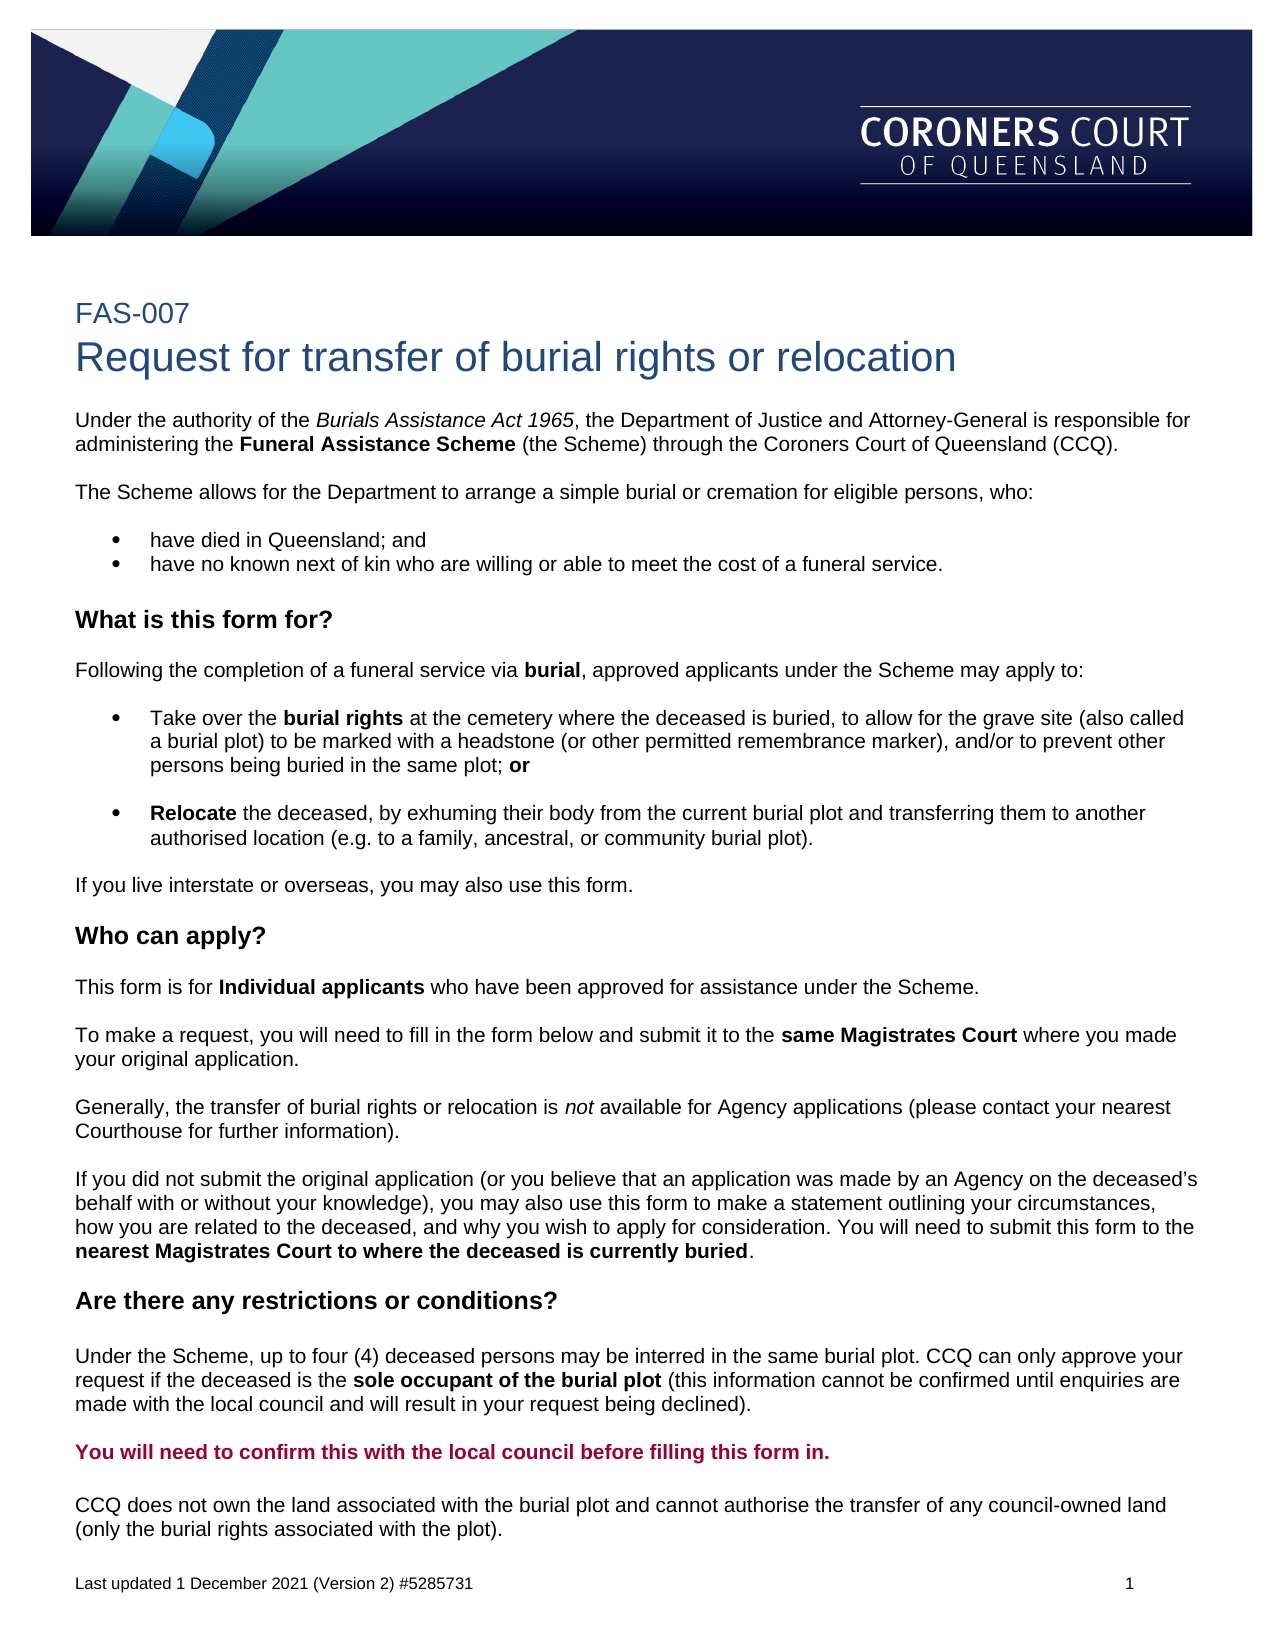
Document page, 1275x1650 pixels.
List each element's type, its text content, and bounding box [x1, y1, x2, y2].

picture [0, 0, 1275, 236]
text If you did not submit the original application (or you believe that an application was made by an Agency on the deceased’s behalf with or without your knowledge), you may also use this form to make a statement outlining your circumstances, how you are related to the deceased, and why you wish to apply for consideration. You will need to submit this form to the nearest Magistrates Court to where the deceased is currently buried. [75, 1167, 1200, 1262]
subtitle FAS-007 [75, 296, 1200, 330]
text If you live interstate or overseas, you may also use this form. [75, 873, 1200, 897]
text Generally, the transfer of burial rights or relocation is not available for Agency applications (please contact your nearest Courthouse for further information). [75, 1095, 1200, 1143]
list have no known next of kin who are willing or able to meet the cost of a funeral service. [112, 552, 1200, 576]
text You will need to confirm this with the local council before filling this form in. [75, 1440, 1200, 1464]
text What is this form for? [75, 605, 1200, 633]
text CCQ does not own the land associated with the burial plot and cannot authorise the transfer of any council-owned land (only the burial rights associated with the plot). [75, 1492, 1200, 1540]
text The Scheme allows for the Department to arrange a simple burial or cremation for eligible persons, who: [75, 480, 1200, 504]
text Following the completion of a funeral service via burial, approved applicants under the Scheme may apply to: [75, 657, 1200, 681]
list Relocate the deceased, by exhuming their body from the current burial plot and transferring them to another authorised location (e.g. to a family, ancestral, or community burial plot). [112, 801, 1200, 849]
list have died in Queensland; and [112, 528, 1200, 552]
text This form is for Individual applicants who have been approved for assistance under the Scheme. [75, 975, 1200, 999]
text Under the Scheme, up to four (4) deceased persons may be interred in the same burial plot. CCQ can only approve your request if the deceased is the sole occupant of the burial plot (this information cannot be confirmed until enquiries are made with the local council and will result in your request being declined). [75, 1344, 1200, 1416]
text To make a request, you will need to fill in the form below and submit it to the same Magistrates Court where you made your original application. [75, 1023, 1200, 1071]
list Take over the burial rights at the cemetery where the deceased is buried, to allow for the grave site (also called a burial plot) to be marked with a headstone (or other permitted remembrance marker), and/or to prevent other persons being buried in the same plot; or [112, 705, 1200, 777]
text Are there any restrictions or conditions? [75, 1286, 1200, 1315]
text Under the authority of the Burials Assistance Act 1965, the Department of Justice and Attorney-General is responsible for administering the Funeral Assistance Scheme (the Scheme) through the Coroners Court of Queensland (CCQ). [75, 408, 1200, 456]
subtitle Request for transfer of burial rights or relocation [75, 332, 1200, 380]
text Who can apply? [75, 921, 1200, 950]
